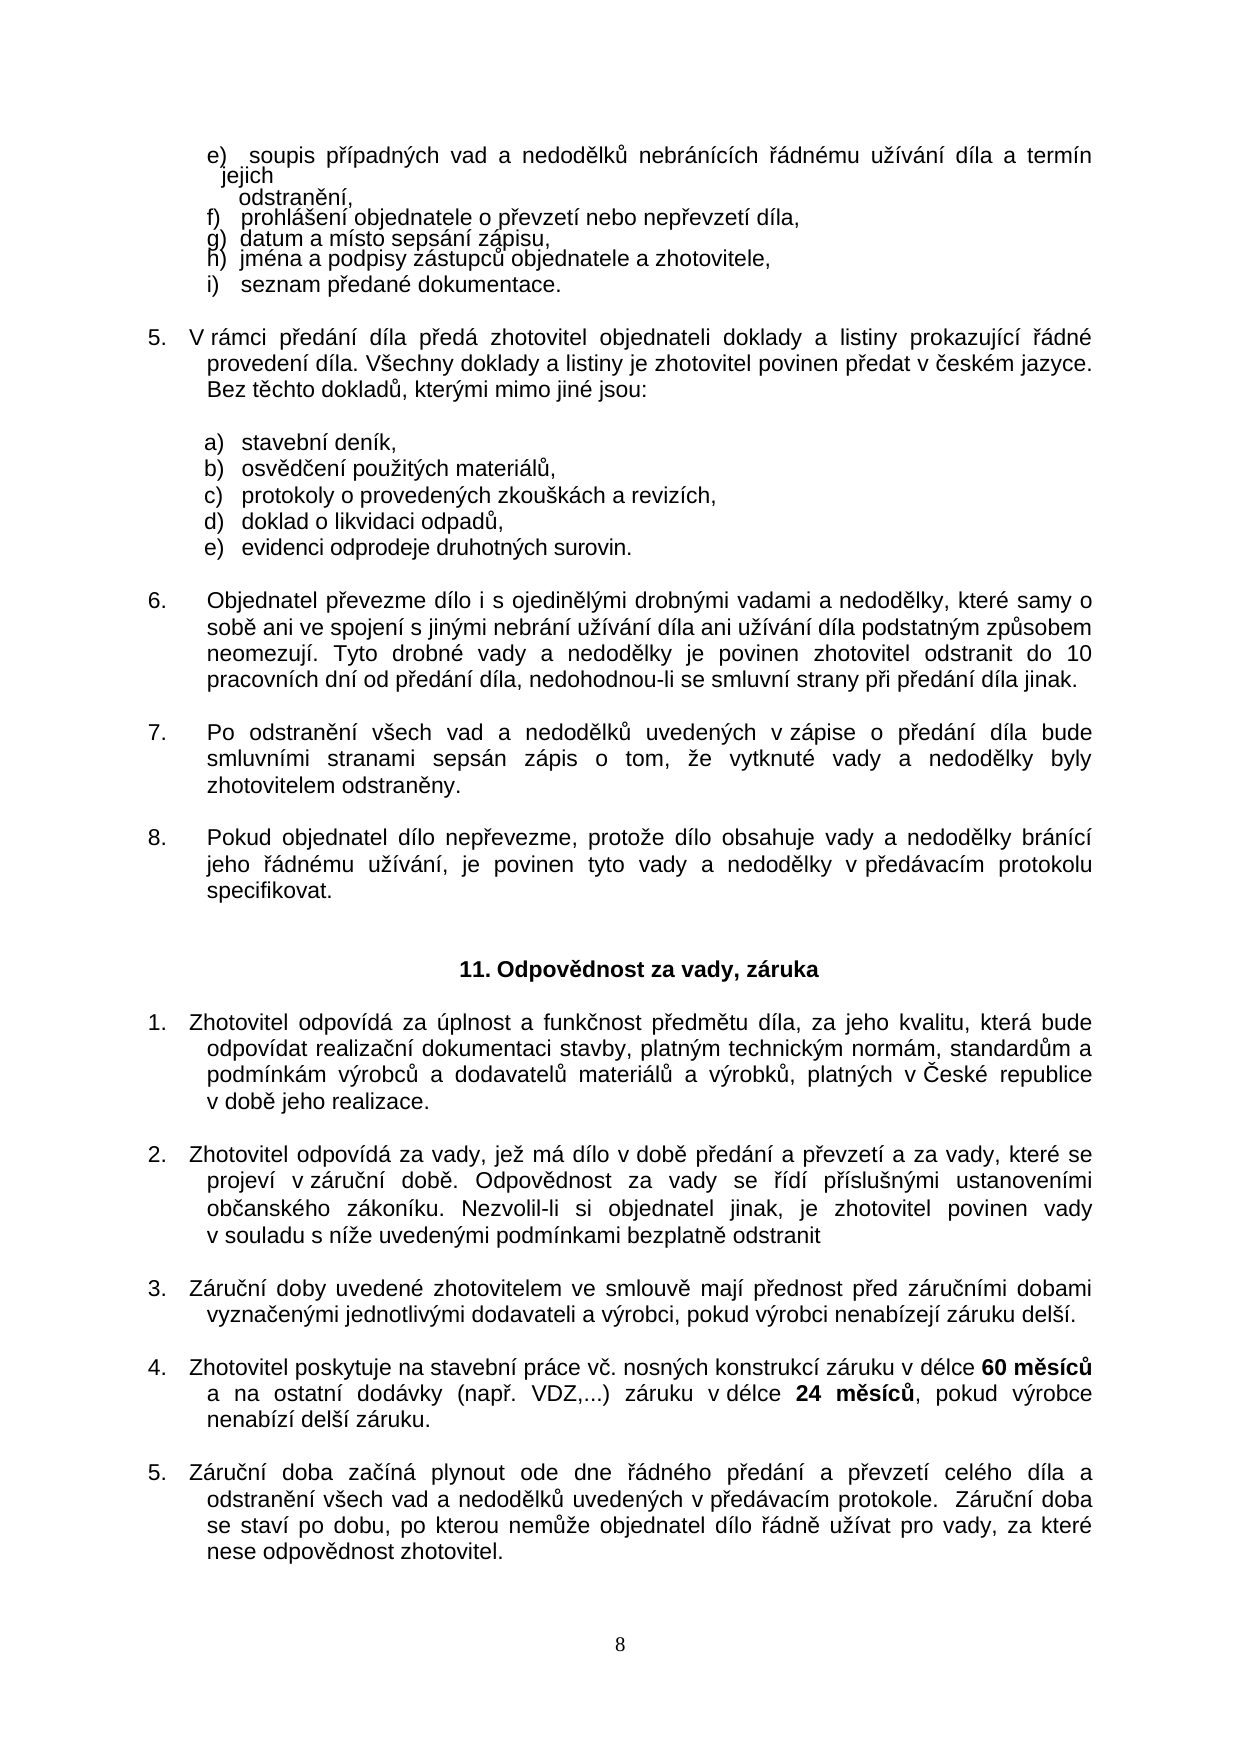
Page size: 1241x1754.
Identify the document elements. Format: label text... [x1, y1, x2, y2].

list V rámci předání díla předá zhotovitel objednateli doklady a listiny prokazující řádné provedení díla. Všechny doklady a listiny je zhotovitel povinen předat v českém jazyce. Bez těchto dokladů, kterými mimo jiné jsou: [148, 323, 1093, 403]
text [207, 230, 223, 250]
list Odpovědnost za vady, záruka [185, 956, 1093, 982]
text e) soupis případných vad a nedodělků nebránících řádnému užívání díla a termín jejich [207, 148, 1093, 189]
list Záruční doby uvedené zhotovitelem ve smlouvě mají přednost před záručními dobami vyznačenými jednotlivými dodavateli a výrobci, pokud výrobci nenabízejí záruku delší. [148, 1275, 1093, 1327]
list osvědčení použitých materiálů, [204, 455, 1093, 482]
list Zhotovitel odpovídá za úplnost a funkčnost předmětu díla, za jeho kvalitu, která bude odpovídat realizační dokumentaci stavby, platným technickým normám, standardům a podmínkám výrobců a dodavatelů materiálů a výrobků, platných v České republice v době jeho realizace. [148, 1009, 1093, 1114]
list Zhotovitel poskytuje na stavební práce vč. nosných konstrukcí záruku v délce 60 měsíců a na ostatní dodávky (např. VDZ,...) záruku v délce 24 měsíců, pokud výrobce nenabízí delší záruku. [148, 1354, 1093, 1433]
list Pokud objednatel dílo nepřevezme, protože dílo obsahuje vady a nedodělky bránící jeho řádnému užívání, je povinen tyto vady a nedodělky v předávacím protokolu specifikovat. [148, 824, 1093, 903]
text i) seznam předané dokumentace. [148, 271, 1093, 297]
text g) datum a místo sepsání zápisu, [222, 230, 1093, 250]
text odstranění, [207, 189, 1093, 209]
text f) prohlášení objednatele o převzetí nebo nepřevzetí díla, [215, 209, 1093, 230]
list protokoly o provedených zkouškách a revizích, [204, 482, 1093, 508]
list Po odstranění všech vad a nedodělků uvedených v zápise o předání díla bude smluvními stranami sepsán zápis o tom, že vytknuté vady a nedodělky byly zhotovitelem odstraněny. [148, 719, 1093, 798]
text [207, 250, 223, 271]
text h) jména a podpisy zástupců objednatele a zhotovitele, [221, 250, 1093, 271]
list stavební deník, [204, 429, 1093, 455]
list Zhotovitel odpovídá za vady, jež má dílo v době předání a převzetí a za vady, které se projeví v záruční době. Odpovědnost za vady se řídí příslušnými ustanoveními občanského zákoníku. Nezvolil-li si objednatel jinak, je zhotovitel povinen vady v souladu s níže uvedenými podmínkami bezplatně odstranit [148, 1141, 1093, 1248]
list Objednatel převezme dílo i s ojedinělými drobnými vadami a nedodělky, které samy o sobě ani ve spojení s jinými nebrání užívání díla ani užívání díla podstatným způsobem neomezují. Tyto drobné vady a nedodělky je povinen zhotovitel odstranit do 10 pracovních dní od předání díla, nedohodnou-li se smluvní strany při předání díla jinak. [148, 587, 1093, 692]
list evidenci odprodeje druhotných surovin. [204, 534, 1093, 561]
list Záruční doba začíná plynout ode dne řádného předání a převzetí celého díla a odstranění všech vad a nedodělků uvedených v předávacím protokole. Záruční doba se staví po dobu, po kterou nemůže objednatel dílo řádně užívat pro vady, za které nese odpovědnost zhotovitel. [148, 1459, 1093, 1564]
list doklad o likvidaci odpadů, [204, 508, 1093, 534]
